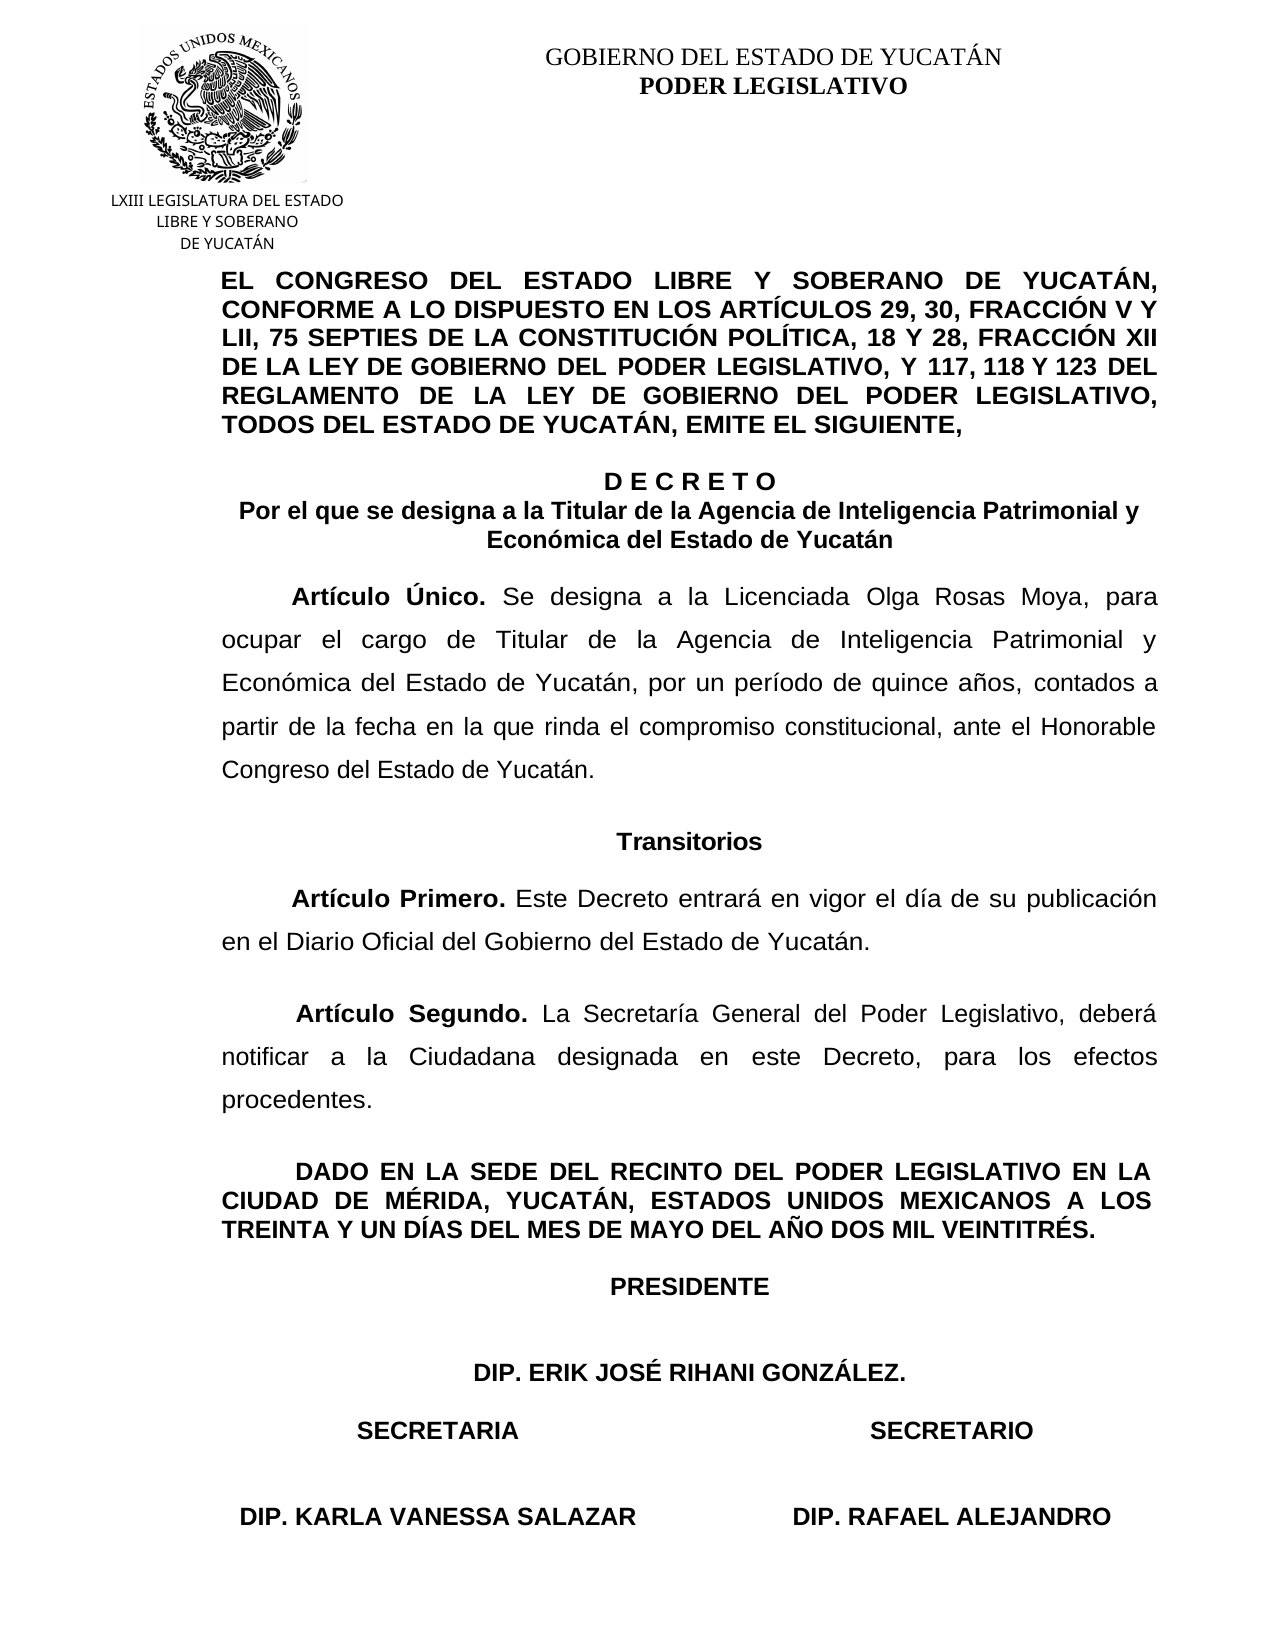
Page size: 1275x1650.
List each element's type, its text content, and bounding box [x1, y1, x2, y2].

table_header SECRETARIO DIP. RAFAEL ALEJANDRO ECHAZARRETA TORRES. [700, 1416, 1204, 1531]
text DIP. ERIK JOSÉ RIHANI GONZÁLEZ. [221, 1358, 1158, 1387]
text PRESIDENTE [221, 1272, 1158, 1301]
text Por el que se designa a la Titular de la Agencia de Inteligencia Patrimonial y Económica del Estado de Yucatán [220, 496, 1158, 553]
text Artículo Segundo. La Secretaría General del Poder Legislativo, deberá notificar a la Ciudadana designada en este Decreto, para los efectos procedentes. [221, 999, 1158, 1114]
text DADO EN LA SEDE DEL RECINTO DEL PODER LEGISLATIVO EN LA CIUDAD DE MÉRIDA, YUCATÁN, ESTADOS UNIDOS MEXICANOS A LOS TREINTA Y UN DÍAS DEL MES DE MAYO DEL AÑO DOS MIL VEINTITRÉS. [221, 1157, 1153, 1243]
subtitle D E C R E T O [221, 467, 1158, 496]
text EL CONGRESO DEL ESTADO LIBRE Y SOBERANO DE YUCATÁN, CONFORME A LO DISPUESTO EN LOS ARTÍCULOS 29, 30, FRACCIÓN V Y LII, 75 SEPTIES DE LA CONSTITUCIÓN POLÍTICA, 18 Y 28, FRACCIÓN XII DE LA LEY DE GOBIERNO DEL PODER LEGISLATIVO, Y 117, 118 Y 123 DEL REGLAMENTO DE LA LEY DE GOBIERNO DEL PODER LEGISLATIVO, TODOS DEL ESTADO DE YUCATÁN, EMITE EL SIGUIENTE, [220, 266, 1158, 438]
text Artículo Primero. Este Decreto entrará en vigor el día de su publicación en el Diario Oficial del Gobierno del Estado de Yucatán. [221, 884, 1158, 956]
picture [138, 23, 308, 182]
table_header SECRETARIA DIP. KARLA VANESSA SALAZAR GONZÁLEZ. [176, 1416, 700, 1531]
text Artículo Único. Se designa a la Licenciada Olga Rosas Moya, para ocupar el cargo de Titular de la Agencia de Inteligencia Patrimonial y Económica del Estado de Yucatán, por un período de quince años, contados a partir de la fecha en la que rinda el compromiso constitucional, ante el Honorable Congreso del Estado de Yucatán. [221, 582, 1158, 783]
subtitle Transitorios [221, 826, 1158, 855]
